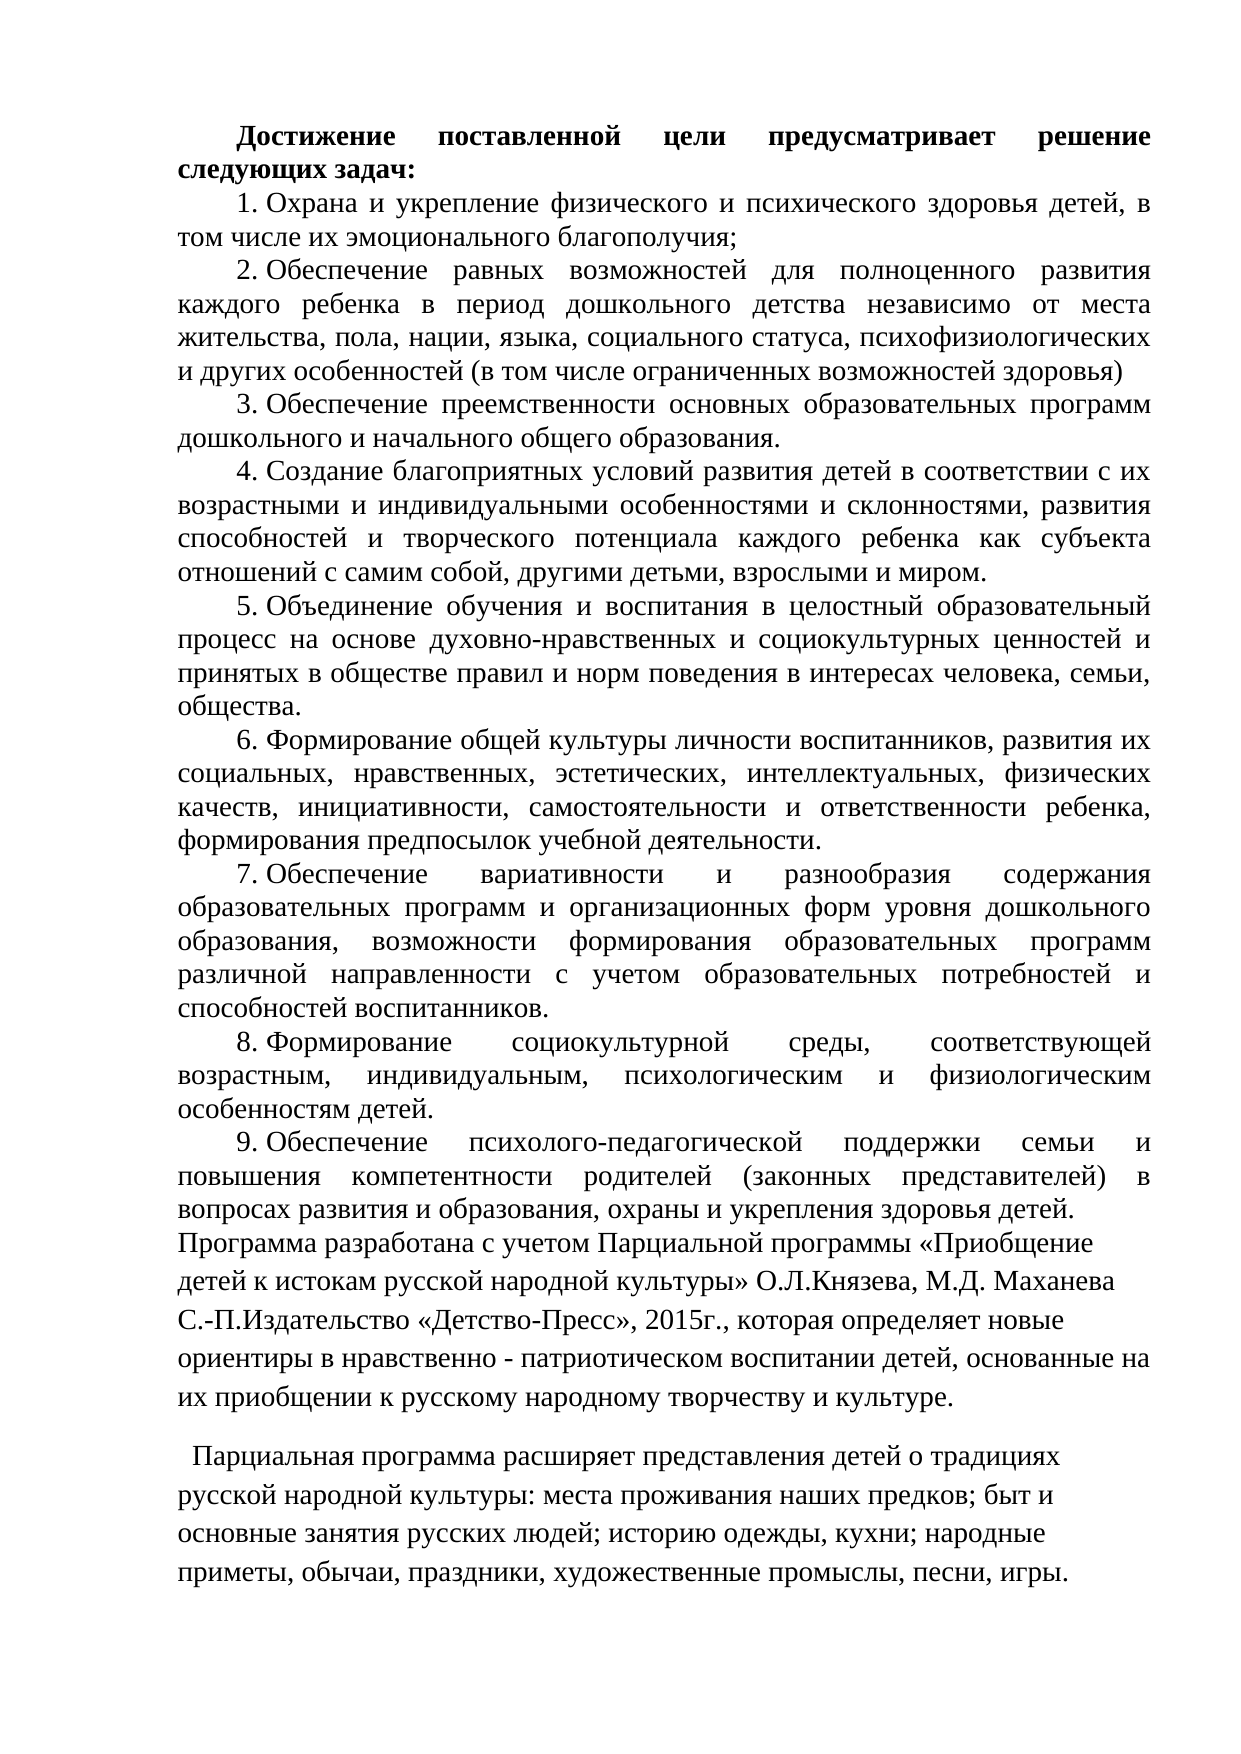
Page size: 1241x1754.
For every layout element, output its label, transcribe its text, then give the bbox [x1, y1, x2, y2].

list Обеспечение вариативности и разнообразия содержания образовательных программ и организационных форм уровня дошкольного образования, возможности формирования образовательных программ различной направленности с учетом образовательных потребностей и способностей воспитанников. [177, 856, 1152, 1024]
text Достижение поставленной цели предусматривает решение следующих задач: [177, 118, 1152, 185]
list Обеспечение преемственности основных образовательных программ дошкольного и начального общего образования. [177, 386, 1152, 453]
list Обеспечение равных возможностей для полноценного развития каждого ребенка в период дошкольного детства независимо от места жительства, пола, нации, языка, социального статуса, психофизиологических и других особенностей (в том числе ограниченных возможностей здоровья) [177, 252, 1152, 386]
list Формирование общей культуры личности воспитанников, развития их социальных, нравственных, эстетических, интеллектуальных, физических качеств, инициативности, самостоятельности и ответственности ребенка, формирования предпосылок учебной деятельности. [177, 722, 1152, 856]
list Формирование социокультурной среды, соответствующей возрастным, индивидуальным, психологическим и физиологическим особенностям детей. [177, 1024, 1152, 1124]
list Объединение обучения и воспитания в целостный образовательный процесс на основе духовно-нравственных и социокультурных ценностей и принятых в обществе правил и норм поведения в интересах человека, семьи, общества. [177, 588, 1152, 722]
list Обеспечение психолого-педагогической поддержки семьи и повышения компетентности родителей (законных представителей) в вопросах развития и образования, охраны и укрепления здоровья детей. [177, 1124, 1152, 1225]
list Создание благоприятных условий развития детей в соответствии с их возрастными и индивидуальными особенностями и склонностями, развития способностей и творческого потенциала каждого ребенка как субъекта отношений с самим собой, другими детьми, взрослыми и миром. [177, 453, 1152, 588]
text Программа разработана с учетом Парциальной программы «Приобщение детей к истокам русской народной культуры» О.Л.Князева, М.Д. Маханева С.-П.Издательство «Детство-Пресс», 2015г., которая определяет новые ориентиры в нравственно - патриотическом воспитании детей, основанные на их приобщении к русскому народному творчеству и культуре. [177, 1225, 1152, 1413]
list Охрана и укрепление физического и психического здоровья детей, в том числе их эмоционального благополучия; [177, 185, 1152, 252]
text Парциальная программа расширяет представления детей о традициях русской народной культуры: места проживания наших предков; быт и основные занятия русских людей; историю одежды, кухни; народные приметы, обычаи, праздники, художественные промыслы, песни, игры. [177, 1438, 1152, 1588]
